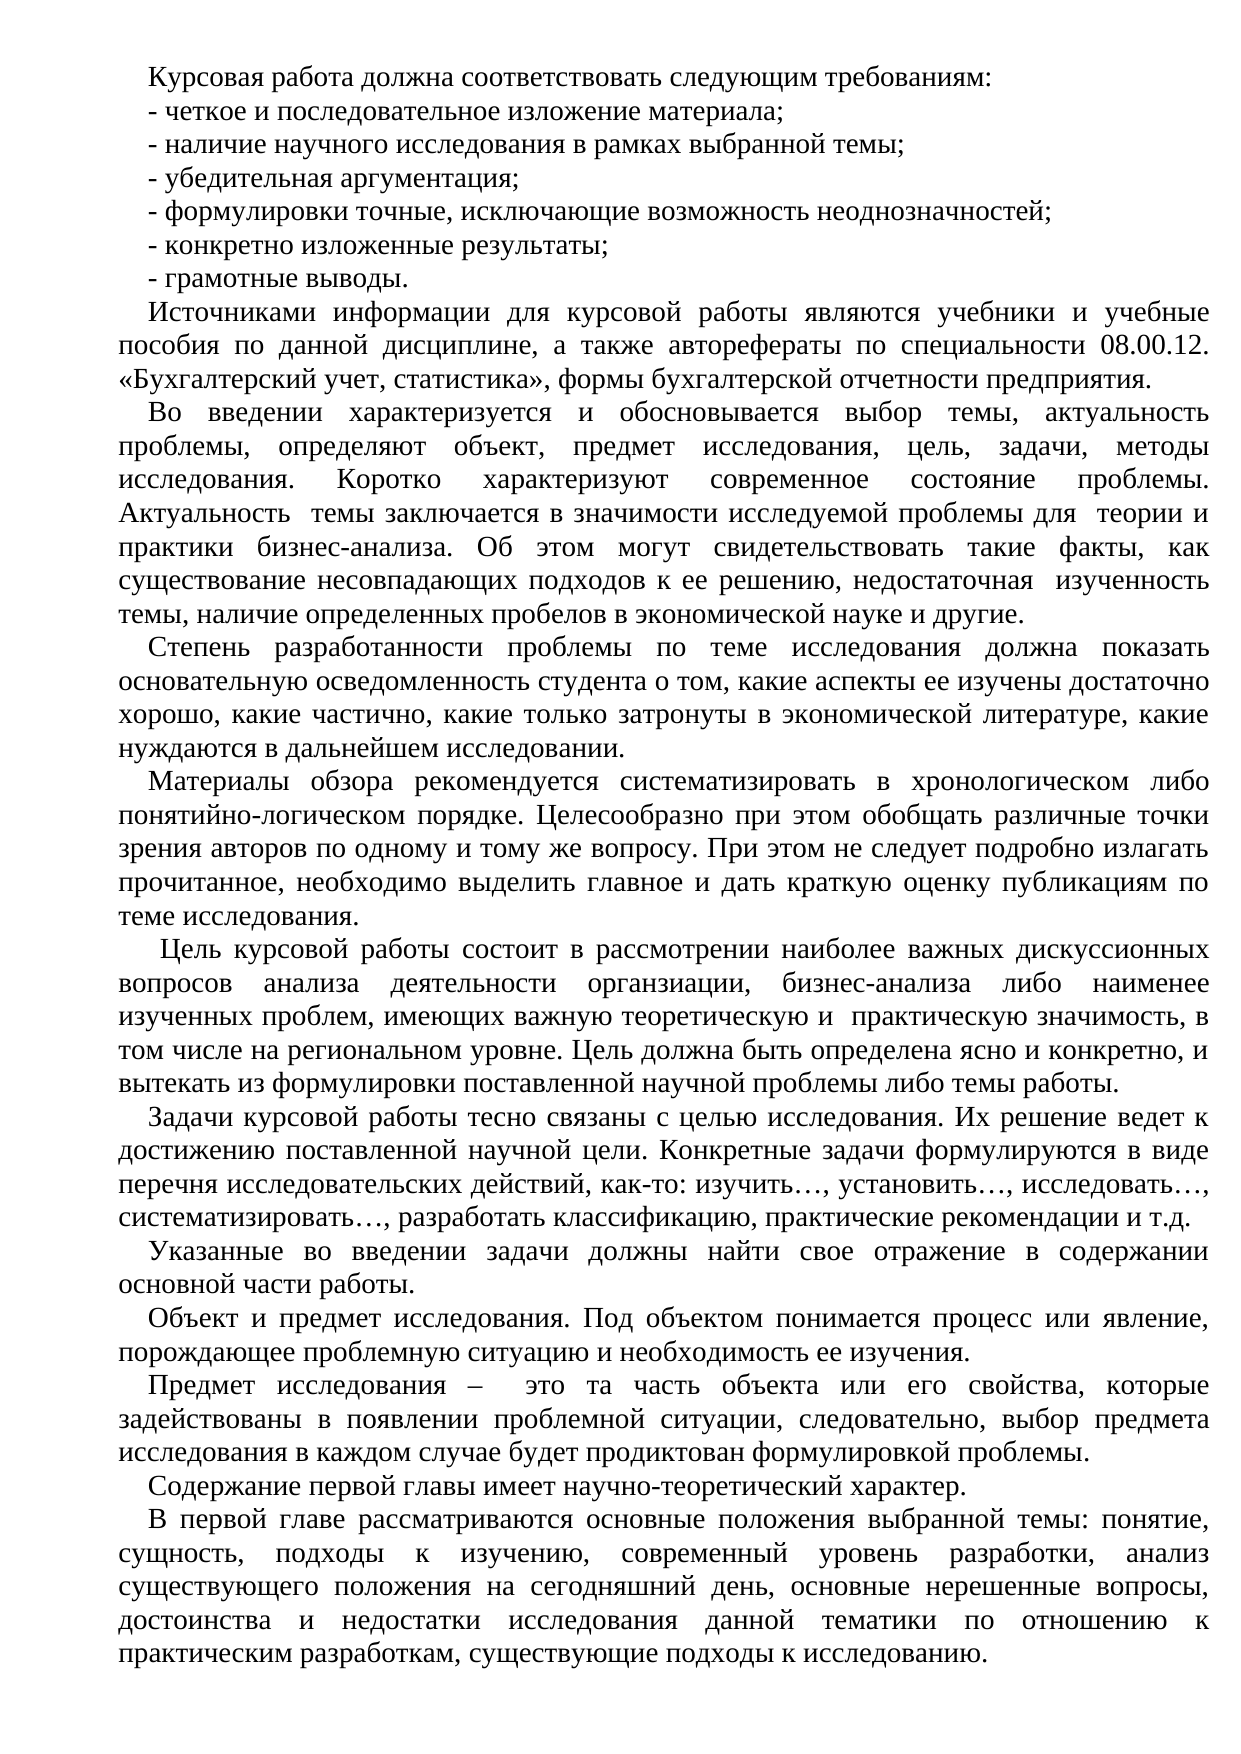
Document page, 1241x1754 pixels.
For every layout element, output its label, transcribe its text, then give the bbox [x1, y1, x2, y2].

text - конкретно изложенные результаты; [118, 227, 1210, 260]
text - четкое и последовательное изложение материала; [118, 93, 1210, 126]
text - наличие научного исследования в рамках выбранной темы; [118, 126, 1210, 160]
text Задачи курсовой работы тесно связаны с целью исследования. Их решение ведет к достижению поставленной научной цели. Конкретные задачи формулируются в виде перечня исследовательских действий, как-то: изучить…, установить…, исследовать…, систематизировать…, разработать классификацию, практические рекомендации и т.д. [118, 1099, 1210, 1233]
text Курсовая работа должна соответствовать следующим требованиям: [118, 59, 1210, 93]
text Цель курсовой работы состоит в рассмотрении наиболее важных дискуссионных вопросов анализа деятельности органзиации, бизнес-анализа либо наименее изученных проблем, имеющих важную теоретическую и практическую значимость, в том числе на региональном уровне. Цель должна быть определена ясно и конкретно, и вытекать из формулировки поставленной научной проблемы либо темы работы. [118, 931, 1210, 1099]
text - убедительная аргументация; [118, 160, 1210, 193]
text Указанные во введении задачи должны найти свое отражение в содержании основной части работы. [118, 1233, 1210, 1300]
text Предмет исследования – это та часть объекта или его свойства, которые задействованы в появлении проблемной ситуации, следовательно, выбор предмета исследования в каждом случае будет продиктован формулировкой проблемы. [118, 1367, 1210, 1468]
text Степень разработанности проблемы по теме исследования должна показать основательную осведомленность студента о том, какие аспекты ее изучены достаточно хорошо, какие частично, какие только затронуты в экономической литературе, какие нуждаются в дальнейшем исследовании. [118, 629, 1210, 763]
text Объект и предмет исследования. Под объектом понимается процесс или явление, порождающее проблемную ситуацию и необходимость ее изучения. [118, 1300, 1210, 1367]
text В первой главе рассматриваются основные положения выбранной темы: понятие, сущность, подходы к изучению, современный уровень разработки, анализ существующего положения на сегодняшний день, основные нерешенные вопросы, достоинства и недостатки исследования данной тематики по отношению к практическим разработкам, существующие подходы к исследованию. [118, 1501, 1210, 1669]
text - формулировки точные, исключающие возможность неоднозначностей; [118, 193, 1210, 227]
text Во введении характеризуется и обосновывается выбор темы, актуальность проблемы, определяют объект, предмет исследования, цель, задачи, методы исследования. Коротко характеризуют современное состояние проблемы. Актуальность темы заключается в значимости исследуемой проблемы для теории и практики бизнес-анализа. Об этом могут свидетельствовать такие факты, как существование несовпадающих подходов к ее решению, недостаточная изученность темы, наличие определенных пробелов в экономической науке и другие. [118, 394, 1210, 629]
text Содержание первой главы имеет научно-теоретический характер. [118, 1468, 1210, 1501]
text Источниками информации для курсовой работы являются учебники и учебные пособия по данной дисциплине, а также авторефераты по специальности 08.00.12. «Бухгалтерский учет, статистика», формы бухгалтерской отчетности предприятия. [118, 294, 1210, 394]
text - грамотные выводы. [118, 260, 1210, 294]
text Материалы обзора рекомендуется систематизировать в хронологическом либо понятийно-логическом порядке. Целесообразно при этом обобщать различные точки зрения авторов по одному и тому же вопросу. При этом не следует подробно излагать прочитанное, необходимо выделить главное и дать краткую оценку публикациям по теме исследования. [118, 763, 1210, 931]
